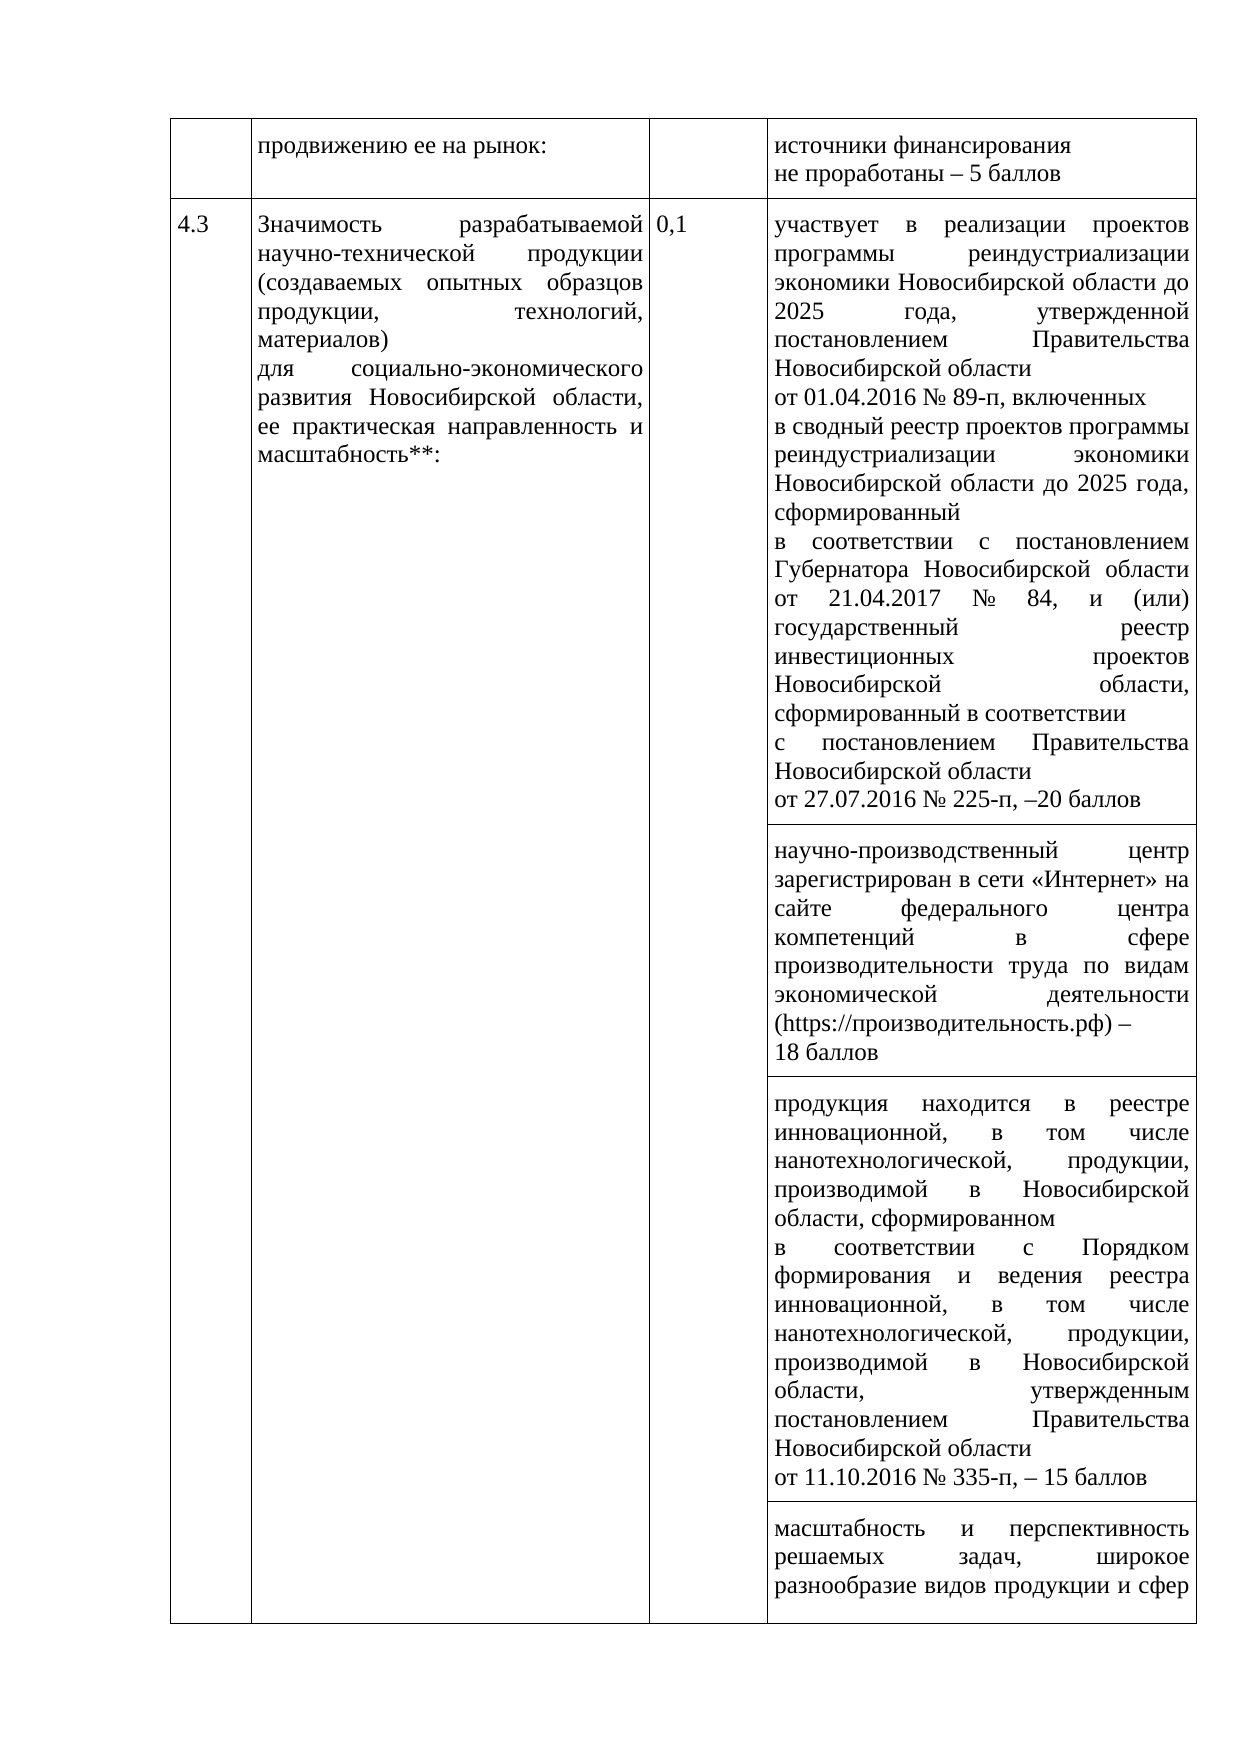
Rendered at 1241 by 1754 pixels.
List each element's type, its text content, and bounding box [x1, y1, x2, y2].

table_cell участвует в реализации проектов программы реиндустриализации экономики Новосибирской области до 2025 года, утвержденной постановлением Правительства Новосибирской области от 01.04.2016 № 89-п, включенных в сводный реестр проектов программы реиндустриализации экономики Новосибирской области до 2025 года, сформированный в соответствии с постановлением Губернатора Новосибирской области от 21.04.2017 № 84, и (или) государственный реестр инвестиционных проектов Новосибирской области, сформированный в соответствии с постановлением Правительства Новосибирской области от 27.07.2016 № 225-п, –20 баллов [768, 199, 1196, 824]
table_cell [768, 119, 1196, 198]
table_cell 4.3 [171, 199, 251, 1623]
table_cell Значимость разрабатываемой научно-технической продукции (создаваемых опытных образцов продукции, технологий, материалов) для социально-экономического развития Новосибирской области, ее практическая направленность и масштабность**: [252, 199, 649, 1623]
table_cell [768, 1502, 1196, 1623]
table_cell продукция находится в реестре инновационной, в том числе нанотехнологической, продукции, производимой в Новосибирской области, сформированном в соответствии с Порядком формирования и ведения реестра инновационной, в том числе нанотехнологической, продукции, производимой в Новосибирской области, утвержденным постановлением Правительства Новосибирской области от 11.10.2016 № 335-п, – 15 баллов [768, 1077, 1196, 1501]
table_cell 0,1 [650, 199, 767, 1623]
table_cell научно-производственный центр зарегистрирован в сети «Интернет» на сайте федерального центра компетенций в сфере производительности труда по видам экономической деятельности (https://производительность.рф) – 18 баллов [768, 825, 1196, 1076]
